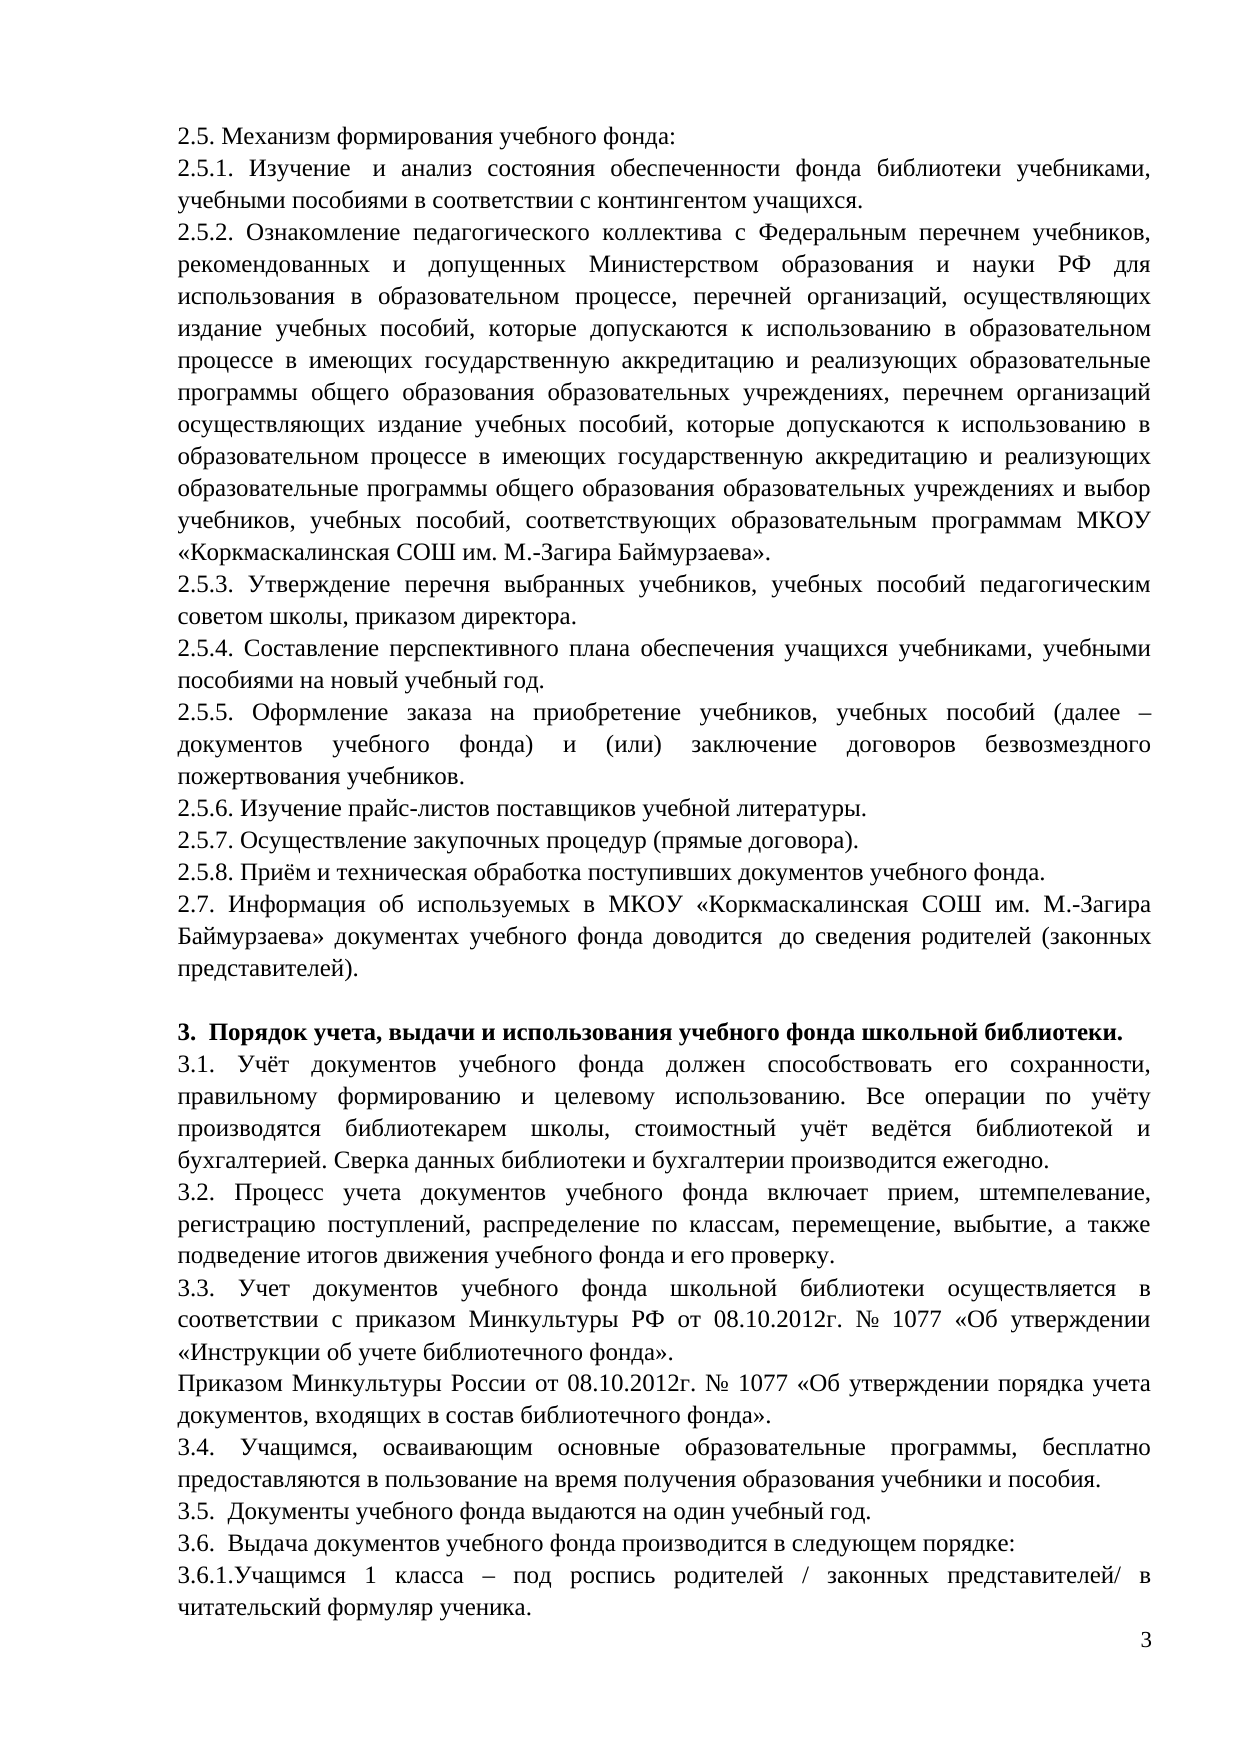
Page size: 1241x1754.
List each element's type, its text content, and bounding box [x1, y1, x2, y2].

text 3.3. Учет документов учебного фонда школьной библиотеки осуществляется в соответствии с приказом Минкультуры РФ от 08.10.2012г. № 1077 «Об утверждении «Инструкции об учете библиотечного фонда». [177, 1269, 1152, 1365]
text 2.5. Механизм формирования учебного фонда: [177, 118, 1152, 150]
text 3. Порядок учета, выдачи и использования учебного фонда школьной библиотеки. [177, 1013, 1152, 1046]
text 2.5.8. Приём и техническая обработка поступивших документов учебного фонда. [177, 854, 1152, 886]
text 2.5.3. Утверждение перечня выбранных учебников, учебных пособий педагогическим советом школы, приказом директора. [177, 566, 1152, 630]
text 2.5.5. Оформление заказа на приобретение учебников, учебных пособий (далее – документов учебного фонда) и (или) заключение договоров безвозмездного пожертвования учебников. [177, 694, 1152, 790]
text 3.6.1.Учащимся 1 класса – под роспись родителей / законных представителей/ в читательский формуляр ученика. [177, 1557, 1152, 1621]
text 2.5.2. Ознакомление педагогического коллектива с Федеральным перечнем учебников, рекомендованных и допущенных Министерством образования и науки РФ для использования в образовательном процессе, перечней организаций, осуществляющих издание учебных пособий, которые допускаются к использованию в образовательном процессе в имеющих государственную аккредитацию и реализующих образовательные программы общего образования образовательных учреждениях, перечнем организаций осуществляющих издание учебных пособий, которые допускаются к использованию в образовательном процессе в имеющих государственную аккредитацию и реализующих образовательные программы общего образования образовательных учреждениях и выбор учебников, учебных пособий, соответствующих образовательным программам МКОУ «Коркмаскалинская СОШ им. М.-Загира Баймурзаева». [177, 214, 1152, 566]
text 3.1. Учёт документов учебного фонда должен способствовать его сохранности, правильному формированию и целевому использованию. Все операции по учёту производятся библиотекарем школы, стоимостный учёт ведётся библиотекой и бухгалтерией. Сверка данных библиотеки и бухгалтерии производится ежегодно. [177, 1046, 1152, 1173]
text 2.7. Информация об используемых в МКОУ «Коркмаскалинская СОШ им. М.-Загира Баймурзаева» документах учебного фонда доводится до сведения родителей (законных представителей). [177, 886, 1152, 982]
text 2.5.4. Составление перспективного плана обеспечения учащихся учебниками, учебными пособиями на новый учебный год. [177, 630, 1152, 694]
text 2.5.1. Изучение и анализ состояния обеспеченности фонда библиотеки учебниками, учебными пособиями в соответствии с контингентом учащихся. [177, 150, 1152, 214]
text 3.2. Процесс учета документов учебного фонда включает прием, штемпелевание, регистрацию поступлений, распределение по классам, перемещение, выбытие, а также подведение итогов движения учебного фонда и его проверку. [177, 1173, 1152, 1269]
text 3.5. Документы учебного фонда выдаются на один учебный год. [177, 1493, 1152, 1525]
text 2.5.6. Изучение прайс-листов поставщиков учебной литературы. [177, 790, 1152, 822]
text 3.6. Выдача документов учебного фонда производится в следующем порядке: [177, 1525, 1152, 1557]
text 2.5.7. Осуществление закупочных процедур (прямые договора). [177, 822, 1152, 854]
text Приказом Минкультуры России от 08.10.2012г. № 1077 «Об утверждении порядка учета документов, входящих в состав библиотечного фонда». [177, 1365, 1152, 1429]
text 3.4. Учащимся, осваивающим основные образовательные программы, бесплатно предоставляются в пользование на время получения образования учебники и пособия. [177, 1429, 1152, 1493]
